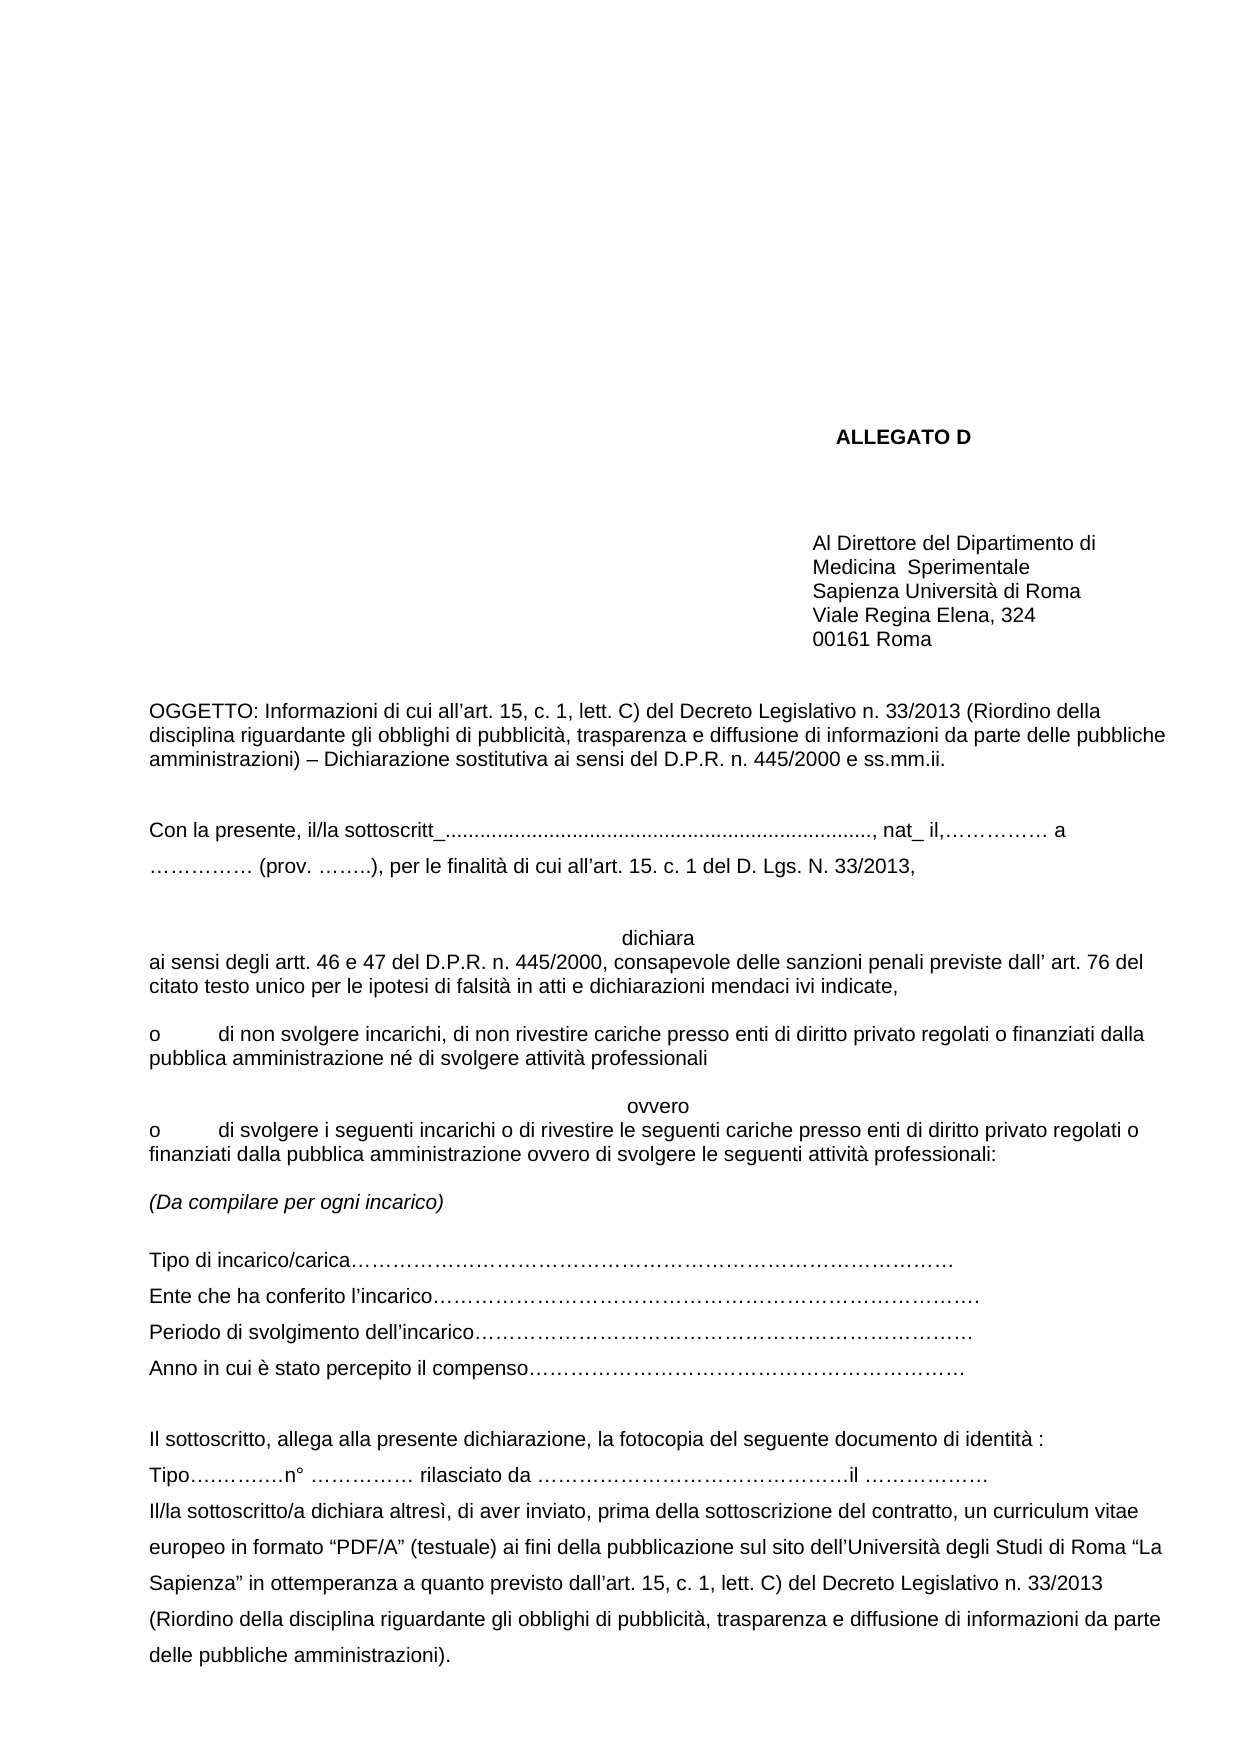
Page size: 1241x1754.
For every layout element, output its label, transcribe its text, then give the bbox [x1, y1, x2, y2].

text Tipo….…….…n° …………… rilasciato da ………………………………………il ……………… [149, 1463, 1167, 1487]
text Periodo di svolgimento dell’incarico……………………………………………………………… [149, 1319, 1167, 1343]
text Il sottoscritto, allega alla presente dichiarazione, la fotocopia del seguente documento di identità : [149, 1427, 1167, 1451]
text Con la presente, il/la sottoscritt_.........................................................................., nat_ il,…………… a …………… (prov. ……..), per le finalità di cui all’art. 15. c. 1 del D. Lgs. N. 33/2013, [149, 818, 1167, 878]
text Ente che ha conferito l’incarico……………………………………………………………………. [149, 1283, 1167, 1307]
text Medicina Sperimentale [812, 555, 1167, 579]
text (Da compilare per ogni incarico) [149, 1189, 1167, 1213]
text Sapienza Università di Roma [812, 579, 1167, 603]
text ovvero [149, 1094, 1167, 1118]
text 00161 Roma [812, 627, 1167, 651]
text Viale Regina Elena, 324 [812, 603, 1167, 627]
text Al Direttore del Dipartimento di [812, 531, 1167, 555]
text dichiara [149, 926, 1167, 950]
text Tipo di incarico/carica…………………………………………………………………………… [149, 1248, 1167, 1272]
text Il/la sottoscritto/a dichiara altresì, di aver inviato, prima della sottoscrizione del contratto, un curriculum vitae europeo in formato “PDF/A” (testuale) ai fini della pubblicazione sul sito dell’Università degli Studi di Roma “La Sapienza” in ottemperanza a quanto previsto dall’art. 15, c. 1, lett. C) del Decreto Legislativo n. 33/2013 (Riordino della disciplina riguardante gli obblighi di pubblicità, trasparenza e diffusione di informazioni da parte delle pubbliche amministrazioni). [149, 1499, 1167, 1667]
text ai sensi degli artt. 46 e 47 del D.P.R. n. 445/2000, consapevole delle sanzioni penali previste dall’ art. 76 del citato testo unico per le ipotesi di falsità in atti e dichiarazioni mendaci ivi indicate, [149, 950, 1167, 998]
text Anno in cui è stato percepito il compenso……………………………………………………… [149, 1355, 1167, 1379]
text OGGETTO: Informazioni di cui all’art. 15, c. 1, lett. C) del Decreto Legislativo n. 33/2013 (Riordino della disciplina riguardante gli obblighi di pubblicità, trasparenza e diffusione di informazioni da parte delle pubbliche amministrazioni) – Dichiarazione sostitutiva ai sensi del D.P.R. n. 445/2000 e ss.mm.ii. [149, 698, 1167, 770]
text ALLEGATO D [739, 425, 1167, 449]
text o di non svolgere incarichi, di non rivestire cariche presso enti di diritto privato regolati o finanziati dalla pubblica amministrazione né di svolgere attività professionali [149, 1022, 1167, 1070]
text o di svolgere i seguenti incarichi o di rivestire le seguenti cariche presso enti di diritto privato regolati o finanziati dalla pubblica amministrazione ovvero di svolgere le seguenti attività professionali: [149, 1118, 1167, 1166]
